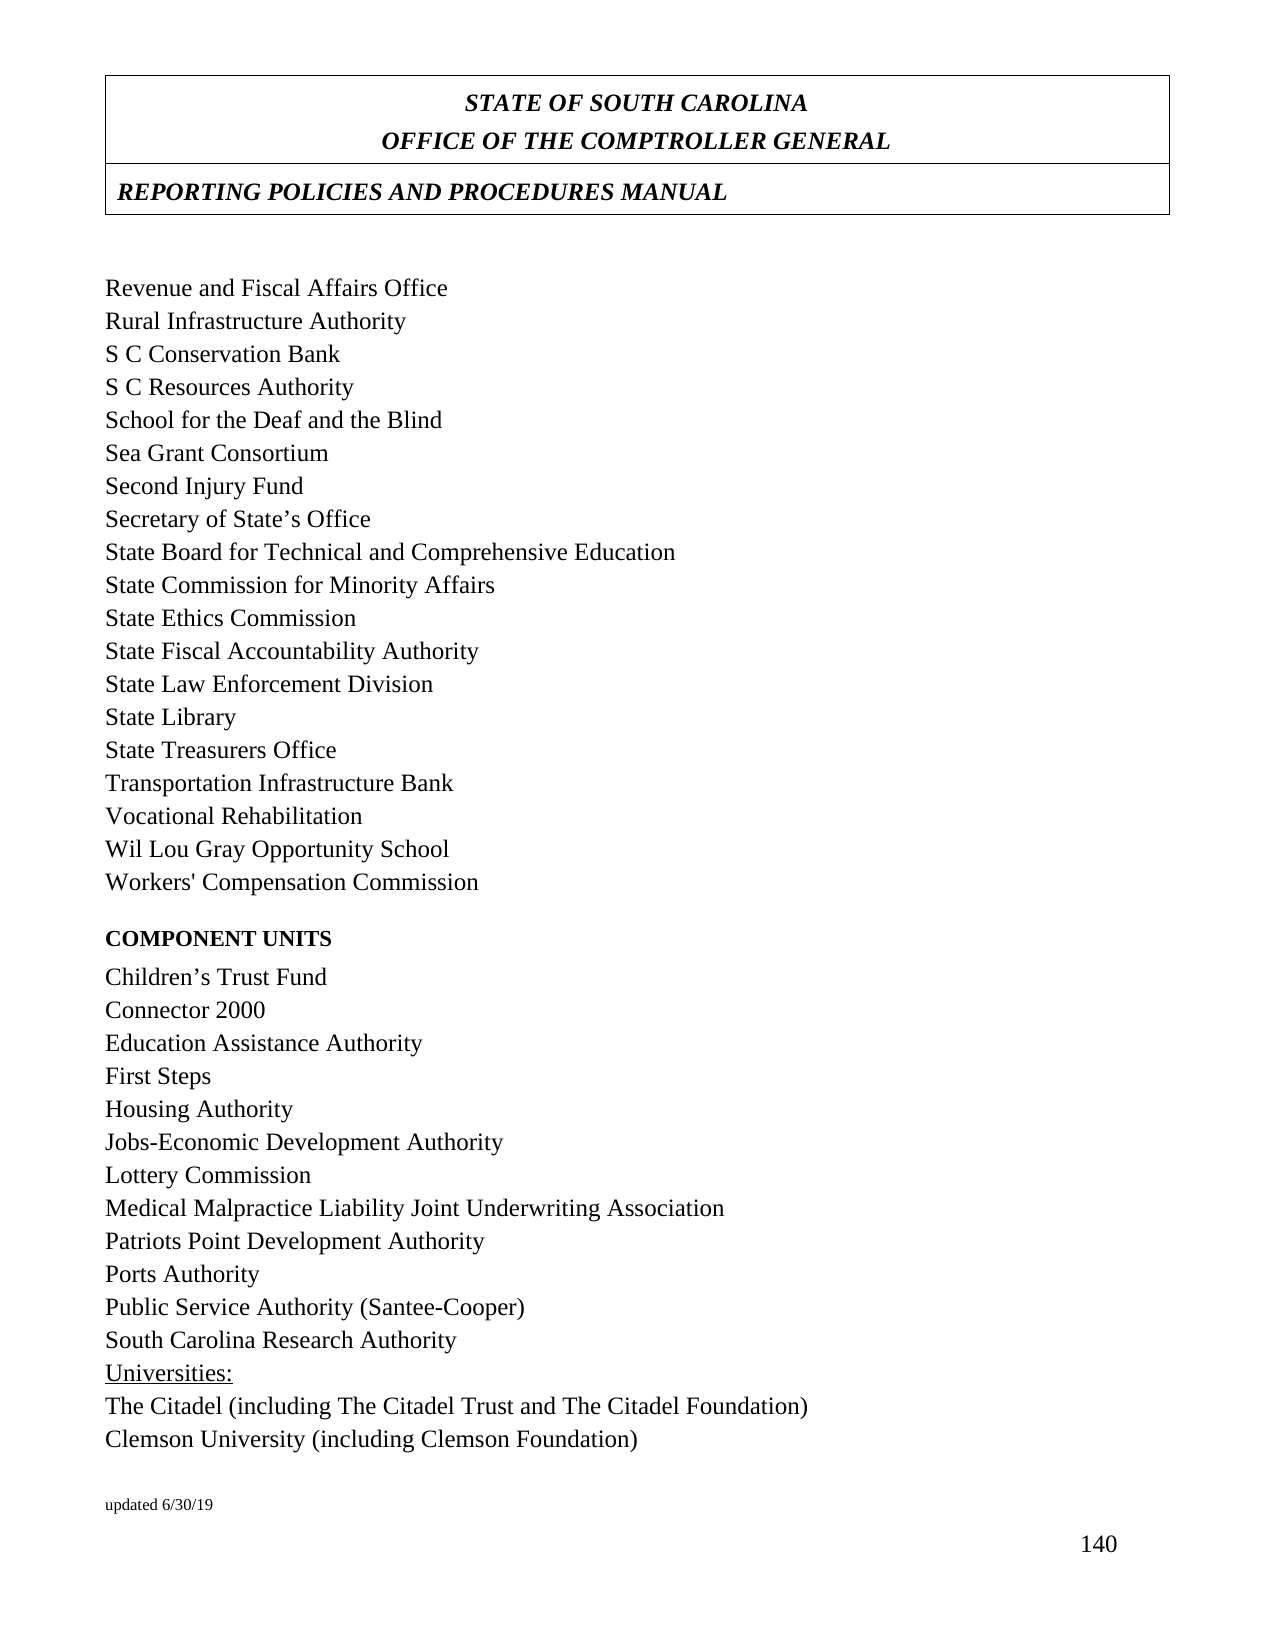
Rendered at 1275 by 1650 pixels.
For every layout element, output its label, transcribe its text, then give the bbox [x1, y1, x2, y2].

text State Commission for Minority Affairs [105, 570, 1170, 599]
text State Ethics Commission [105, 603, 1170, 632]
text Patriots Point Development Authority [105, 1226, 1170, 1255]
text Connector 2000 [105, 995, 1170, 1024]
text Transportation Infrastructure Bank [105, 768, 1170, 797]
subtitle COMPONENT UNITS [105, 925, 1170, 952]
text State Treasurers Office [105, 735, 1170, 764]
text Vocational Rehabilitation [105, 801, 1170, 830]
text Jobs-Economic Development Authority [105, 1127, 1170, 1156]
text S C Resources Authority [105, 372, 1170, 401]
text Education Assistance Authority [105, 1028, 1170, 1057]
text State Fiscal Accountability Authority [105, 636, 1170, 665]
text First Steps [105, 1061, 1170, 1090]
text State Board for Technical and Comprehensive Education [105, 537, 1170, 566]
text Ports Authority [105, 1259, 1170, 1288]
text Public Service Authority (Santee-Cooper) [105, 1292, 1170, 1321]
text Clemson University (including Clemson Foundation) [105, 1424, 1170, 1453]
text Medical Malpractice Liability Joint Underwriting Association [105, 1193, 1170, 1222]
text Rural Infrastructure Authority [105, 306, 1170, 335]
text Secretary of State’s Office [105, 504, 1170, 533]
text Universities: [105, 1358, 1170, 1387]
text Sea Grant Consortium [105, 438, 1170, 467]
text School for the Deaf and the Blind [105, 405, 1170, 434]
text Children’s Trust Fund [105, 962, 1170, 991]
text Second Injury Fund [105, 471, 1170, 500]
text The Citadel (including The Citadel Trust and The Citadel Foundation) [105, 1391, 1170, 1420]
text Housing Authority [105, 1094, 1170, 1123]
text South Carolina Research Authority [105, 1325, 1170, 1354]
text Revenue and Fiscal Affairs Office [105, 273, 1170, 302]
text Lottery Commission [105, 1160, 1170, 1189]
text State Law Enforcement Division [105, 669, 1170, 698]
text S C Conservation Bank [105, 339, 1170, 368]
text Workers' Compensation Commission [105, 867, 1170, 896]
text State Library [105, 702, 1170, 731]
text Wil Lou Gray Opportunity School [105, 834, 1170, 863]
